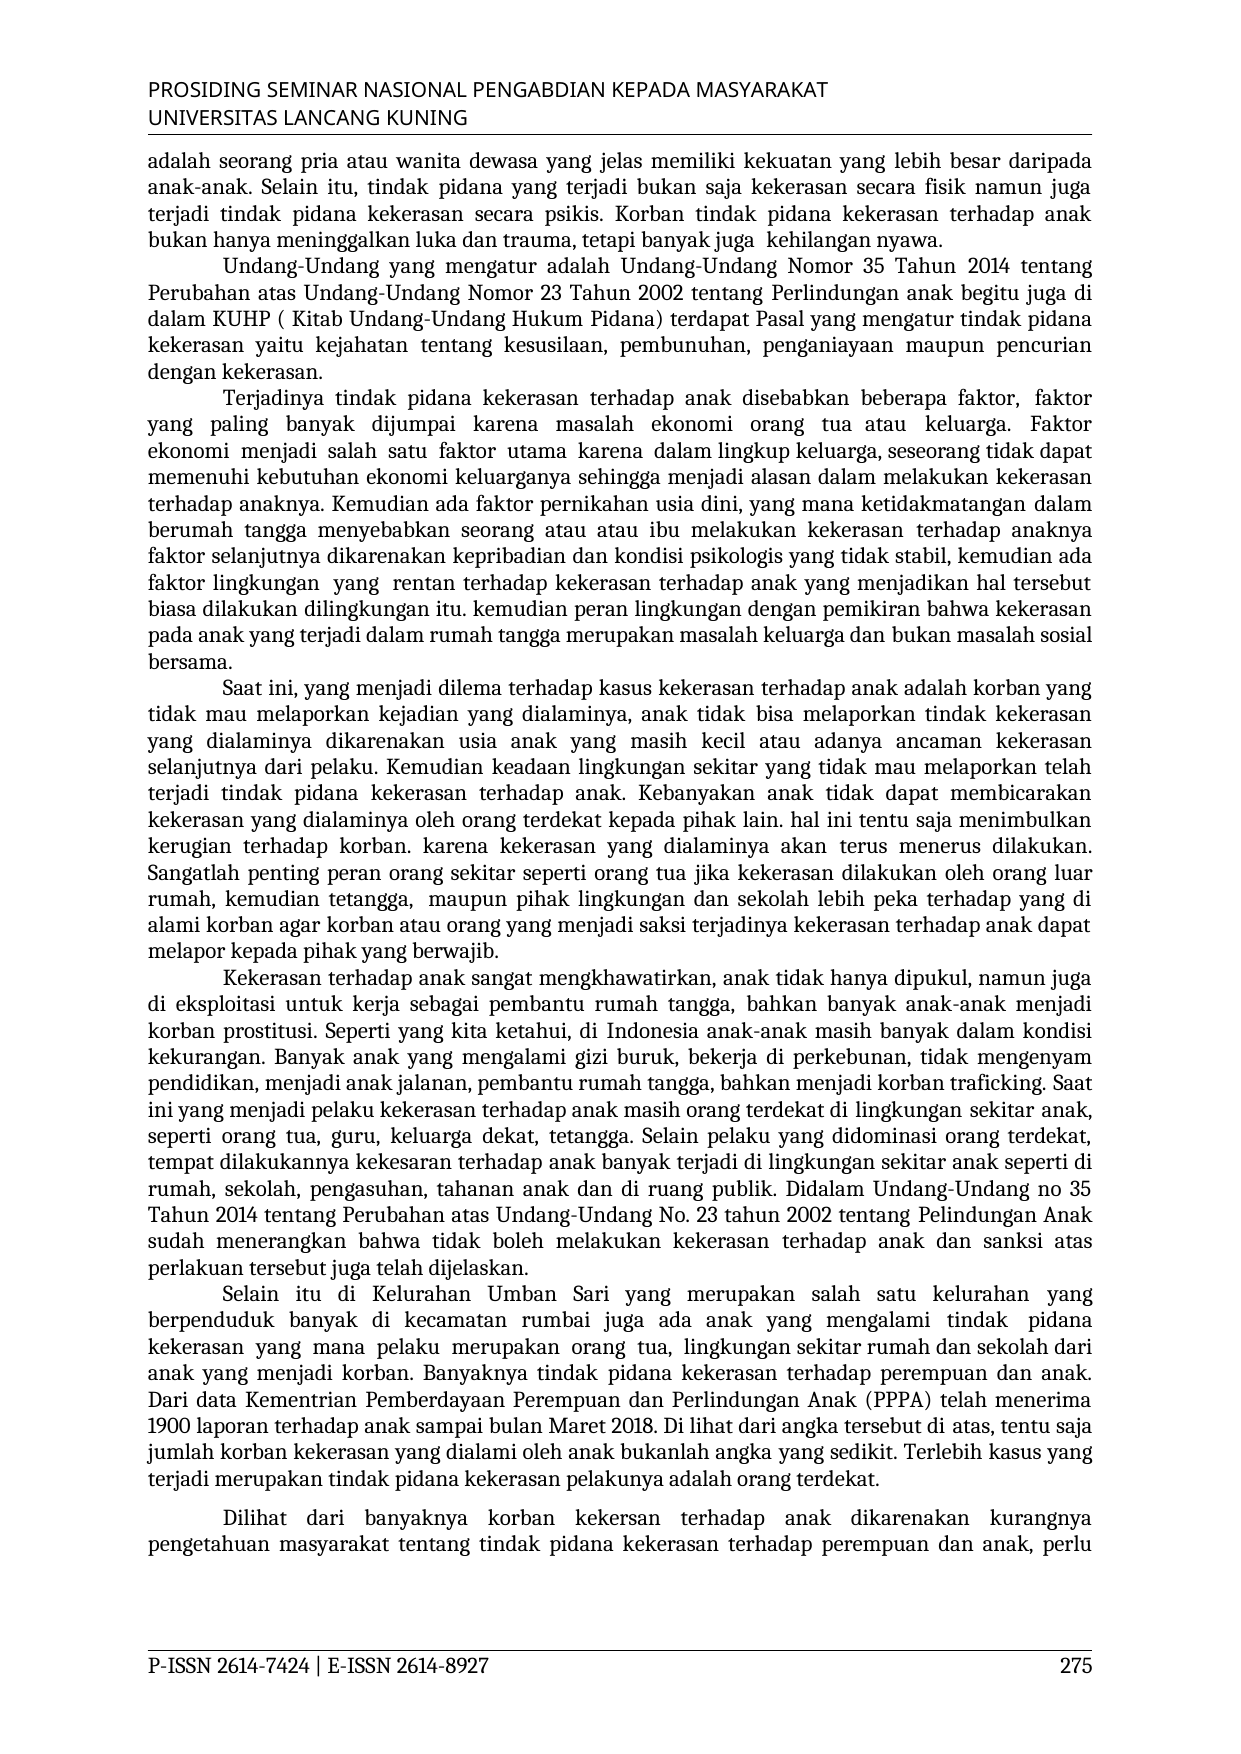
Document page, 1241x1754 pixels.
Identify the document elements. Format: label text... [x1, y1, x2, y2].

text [148, 148, 1092, 253]
text Kekerasan terhadap anak sangat mengkhawatirkan, anak tidak hanya dipukul, namun juga di eksploitasi untuk kerja sebagai pembantu rumah tangga, bahkan banyak anak-anak menjadi korban prostitusi. Seperti yang kita ketahui, di Indonesia anak-anak masih banyak dalam kondisi kekurangan. Banyak anak yang mengalami gizi buruk, bekerja di perkebunan, tidak mengenyam pendidikan, menjadi anak jalanan, pembantu rumah tangga, bahkan menjadi korban traficking. Saat ini yang menjadi pelaku kekerasan terhadap anak masih orang terdekat di lingkungan sekitar anak, seperti orang tua, guru, keluarga dekat, tetangga. Selain pelaku yang didominasi orang terdekat, tempat dilakukannya kekesaran terhadap anak banyak terjadi di lingkungan sekitar anak seperti di rumah, sekolah, pengasuhan, tahanan anak dan di ruang publik. Didalam Undang-Undang no 35 Tahun 2014 tentang Perubahan atas Undang-Undang No. 23 tahun 2002 tentang Pelindungan Anak sudah menerangkan bahwa tidak boleh melakukan kekerasan terhadap anak dan sanksi atas perlakuan tersebut juga telah dijelaskan. [148, 965, 1092, 1281]
text Terjadinya tindak pidana kekerasan terhadap anak disebabkan beberapa faktor, faktor yang paling banyak dijumpai karena masalah ekonomi orang tua atau keluarga. Faktor ekonomi menjadi salah satu faktor utama karena dalam lingkup keluarga, seseorang tidak dapat memenuhi kebutuhan ekonomi keluarganya sehingga menjadi alasan dalam melakukan kekerasan terhadap anaknya. Kemudian ada faktor pernikahan usia dini, yang mana ketidakmatangan dalam berumah tangga menyebabkan seorang atau atau ibu melakukan kekerasan terhadap anaknya faktor selanjutnya dikarenakan kepribadian dan kondisi psikologis yang tidak stabil, kemudian ada faktor lingkungan yang rentan terhadap kekerasan terhadap anak yang menjadikan hal tersebut biasa dilakukan dilingkungan itu. kemudian peran lingkungan dengan pemikiran bahwa kekerasan pada anak yang terjadi dalam rumah tangga merupakan masalah keluarga dan bukan masalah sosial bersama. [148, 385, 1092, 675]
text Undang-Undang yang mengatur adalah Undang-Undang Nomor 35 Tahun 2014 tentang Perubahan atas Undang-Undang Nomor 23 Tahun 2002 tentang Perlindungan anak begitu juga di dalam KUHP ( Kitab Undang-Undang Hukum Pidana) terdapat Pasal yang mengatur tindak pidana kekerasan yaitu kejahatan tentang kesusilaan, pembunuhan, penganiayaan maupun pencurian dengan kekerasan. [148, 253, 1092, 385]
text Saat ini, yang menjadi dilema terhadap kasus kekerasan terhadap anak adalah korban yang tidak mau melaporkan kejadian yang dialaminya, anak tidak bisa melaporkan tindak kekerasan yang dialaminya dikarenakan usia anak yang masih kecil atau adanya ancaman kekerasan selanjutnya dari pelaku. Kemudian keadaan lingkungan sekitar yang tidak mau melaporkan telah terjadi tindak pidana kekerasan terhadap anak. Kebanyakan anak tidak dapat membicarakan kekerasan yang dialaminya oleh orang terdekat kepada pihak lain. hal ini tentu saja menimbulkan kerugian terhadap korban. karena kekerasan yang dialaminya akan terus menerus dilakukan. Sangatlah penting peran orang sekitar seperti orang tua jika kekerasan dilakukan oleh orang luar rumah, kemudian tetangga, maupun pihak lingkungan dan sekolah lebih peka terhadap yang di alami korban agar korban atau orang yang menjadi saksi terjadinya kekerasan terhadap anak dapat melapor kepada pihak yang berwajib. [148, 675, 1092, 965]
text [148, 1504, 1092, 1557]
text Selain itu di Kelurahan Umban Sari yang merupakan salah satu kelurahan yang berpenduduk banyak di kecamatan rumbai juga ada anak yang mengalami tindak pidana kekerasan yang mana pelaku merupakan orang tua, lingkungan sekitar rumah dan sekolah dari anak yang menjadi korban. Banyaknya tindak pidana kekerasan terhadap perempuan dan anak. Dari data Kementrian Pemberdayaan Perempuan dan Perlindungan Anak (PPPA) telah menerima 1900 laporan terhadap anak sampai bulan Maret 2018. Di lihat dari angka tersebut di atas, tentu saja jumlah korban kekerasan yang dialami oleh anak bukanlah angka yang sedikit. Terlebih kasus yang terjadi merupakan tindak pidana kekerasan pelakunya adalah orang terdekat. [148, 1281, 1092, 1492]
